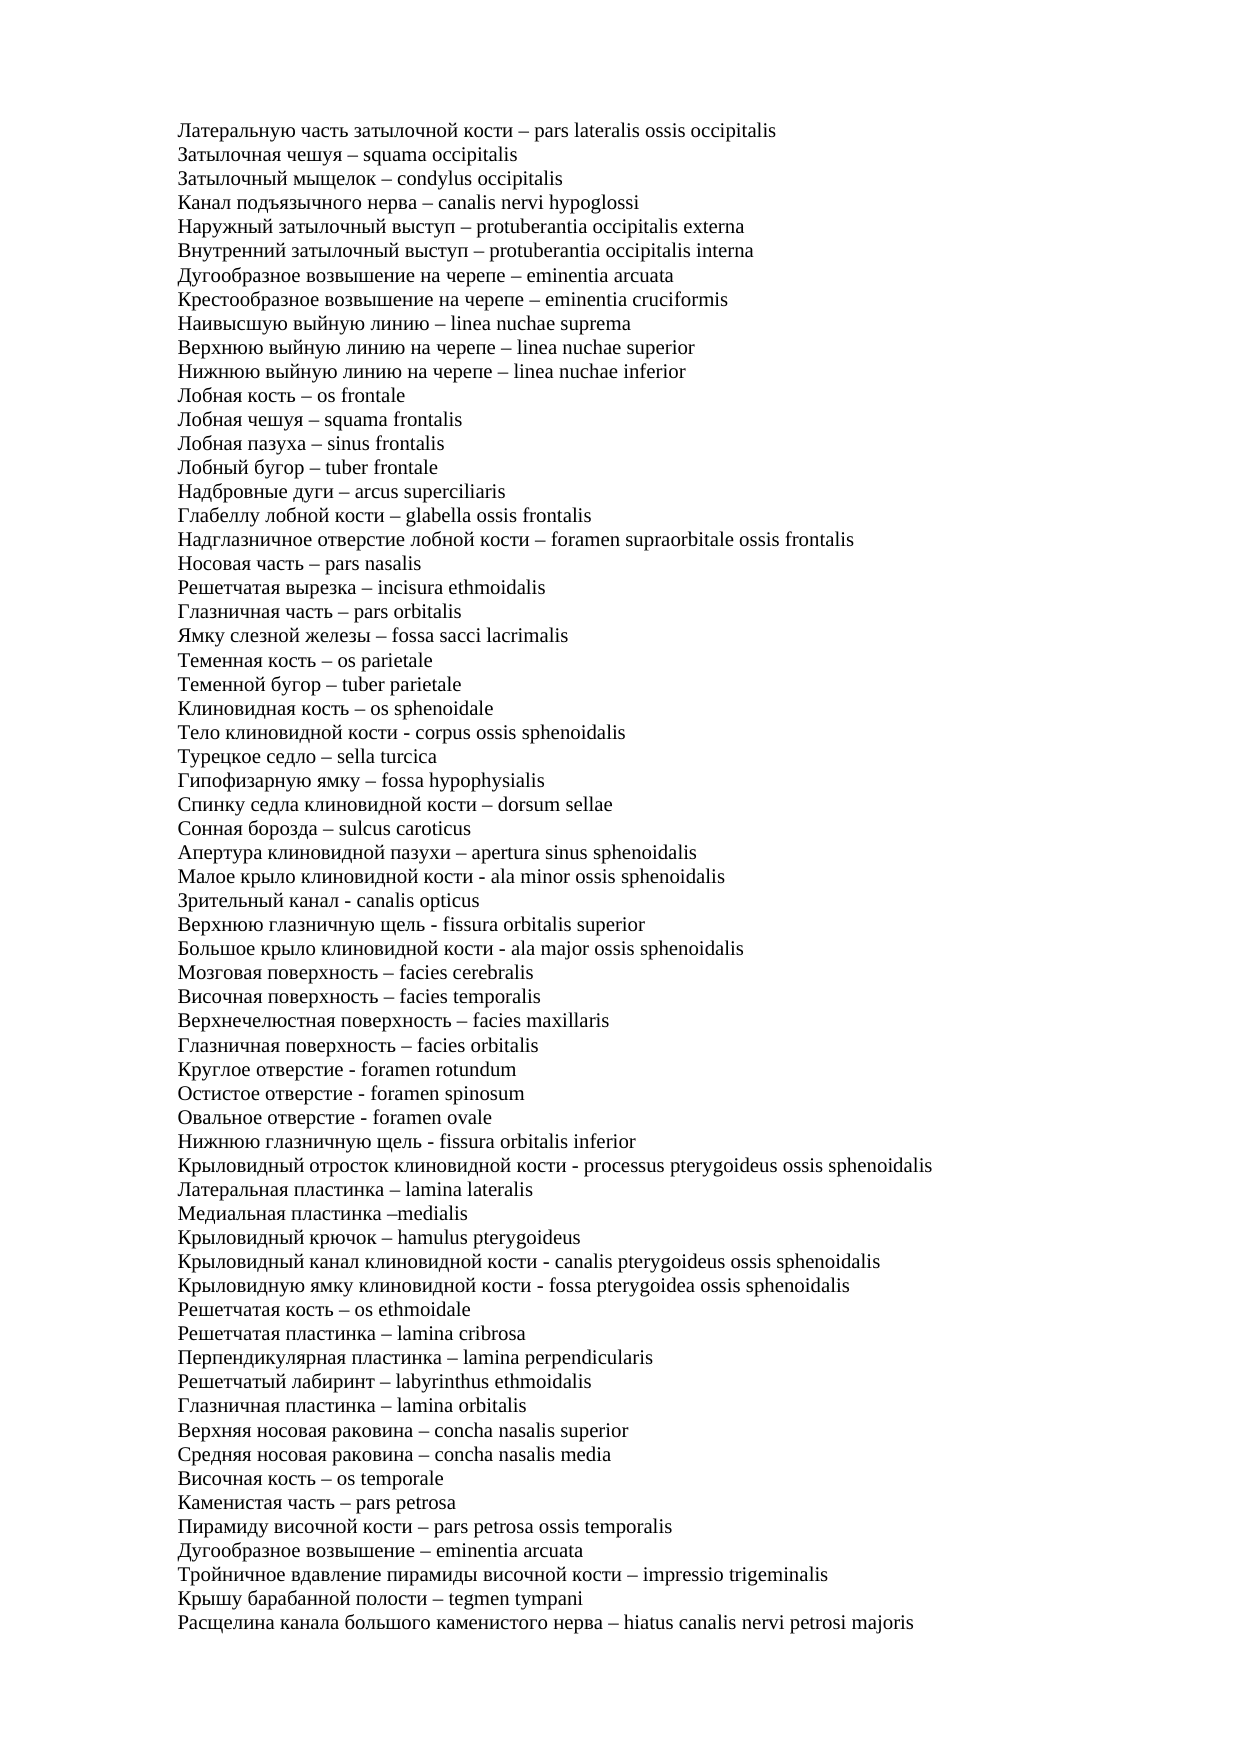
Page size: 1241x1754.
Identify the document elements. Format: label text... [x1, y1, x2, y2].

text Сонная борозда – sulcus caroticus [177, 816, 1152, 840]
text Крышу барабанной полости – tegmen tympani [177, 1586, 1152, 1610]
text Глазничная часть – pars orbitalis [177, 599, 1152, 623]
text Средняя носовая раковина – concha nasalis media [177, 1442, 1152, 1466]
text Мозговая поверхность – facies cerebralis [177, 960, 1152, 984]
text Височная поверхность – facies temporalis [177, 984, 1152, 1008]
text Расщелина канала большого каменистого нерва – hiatus canalis nervi petrosi majoris [177, 1610, 1152, 1634]
text Решетчатая кость – os ethmoidale [177, 1297, 1152, 1321]
text Зрительный канал - canalis opticus [177, 888, 1152, 912]
text Глабеллу лобной кости – glabella ossis frontalis [177, 503, 1152, 527]
text Теменная кость – os parietale [177, 647, 1152, 672]
text Надглазничное отверстие лобной кости – foramen supraorbitale ossis frontalis [177, 527, 1152, 551]
text Пирамиду височной кости – pars petrosa ossis temporalis [177, 1514, 1152, 1538]
text Височная кость – os temporale [177, 1466, 1152, 1490]
text Перпендикулярная пластинка – lamina perpendicularis [177, 1345, 1152, 1369]
text Лобная пазуха – sinus frontalis [177, 431, 1152, 455]
text Лобная чешуя – squama frontalis [177, 407, 1152, 431]
text Клиновидная кость – os sphenoidale [177, 696, 1152, 720]
text Канал подъязычного нерва – canalis nervi hypoglossi [177, 190, 1152, 214]
text Дугообразное возвышение на черепе – eminentia arcuata [177, 262, 1152, 287]
text Тело клиновидной кости - corpus ossis sphenoidalis [177, 720, 1152, 744]
text Лобный бугор – tuber frontale [177, 455, 1152, 479]
text Дугообразное возвышение – eminentia arcuata [177, 1538, 1152, 1562]
text Надбровные дуги – arcus superciliaris [177, 479, 1152, 503]
text Крестообразное возвышение на черепе – eminentia cruciformis [177, 287, 1152, 311]
text Малое крыло клиновидной кости - ala minor ossis sphenoidalis [177, 864, 1152, 888]
text Крыловидный канал клиновидной кости - canalis pterygoideus ossis sphenoidalis [177, 1249, 1152, 1273]
text Круглое отверстие - foramen rotundum [177, 1057, 1152, 1081]
text Верхняя носовая раковина – concha nasalis superior [177, 1417, 1152, 1442]
text Глазничная поверхность – facies orbitalis [177, 1032, 1152, 1057]
text Гипофизарную ямку – fossa hypophysialis [177, 768, 1152, 792]
text Спинку седла клиновидной кости – dorsum sellae [177, 792, 1152, 816]
text Крыловидный отросток клиновидной кости - processus pterygoideus ossis sphenoidalis [177, 1153, 1152, 1177]
text Большое крыло клиновидной кости - ala major ossis sphenoidalis [177, 936, 1152, 960]
text Нижнюю глазничную щель - fissura orbitalis inferior [177, 1129, 1152, 1153]
text Верхнюю выйную линию на черепе – linea nuchae superior [177, 335, 1152, 359]
text Апертура клиновидной пазухи – apertura sinus sphenoidalis [177, 840, 1152, 864]
text Верхнечелюстная поверхность – facies maxillaris [177, 1008, 1152, 1032]
text Крыловидный крючок – hamulus pterygoideus [177, 1225, 1152, 1249]
text Медиальная пластинка –medialis [177, 1201, 1152, 1225]
text Затылочная чешуя – squama occipitalis [177, 142, 1152, 166]
text Лобная кость – os frontale [177, 383, 1152, 407]
text Латеральная пластинка – lamina lateralis [177, 1177, 1152, 1201]
text Решетчатая вырезка – incisura ethmoidalis [177, 575, 1152, 599]
text Верхнюю глазничную щель - fissura orbitalis superior [177, 912, 1152, 936]
text Затылочный мыщелок – condylus occipitalis [177, 166, 1152, 190]
text Тройничное вдавление пирамиды височной кости – impressio trigeminalis [177, 1562, 1152, 1586]
text Овальное отверстие - foramen ovale [177, 1105, 1152, 1129]
text Решетчатая пластинка – lamina cribrosa [177, 1321, 1152, 1345]
text Нижнюю выйную линию на черепе – linea nuchae inferior [177, 359, 1152, 383]
text Ямку слезной железы – fossa sacci lacrimalis [177, 623, 1152, 647]
text Глазничная пластинка – lamina orbitalis [177, 1393, 1152, 1417]
text Крыловидную ямку клиновидной кости - fossa pterygoidea ossis sphenoidalis [177, 1273, 1152, 1297]
text Турецкое седло – sella turcica [177, 744, 1152, 768]
text Решетчатый лабиринт – labyrinthus ethmoidalis [177, 1369, 1152, 1393]
text Наружный затылочный выступ – protuberantia occipitalis externa [177, 214, 1152, 238]
text Носовая часть – pars nasalis [177, 551, 1152, 575]
text Теменной бугор – tuber parietale [177, 672, 1152, 696]
text Латеральную часть затылочной кости – pars lateralis ossis occipitalis [177, 118, 1152, 142]
text Внутренний затылочный выступ – protuberantia occipitalis interna [177, 238, 1152, 262]
text Наивысшую выйную линию – linea nuchae suprema [177, 311, 1152, 335]
text Каменистая часть – pars petrosa [177, 1490, 1152, 1514]
text Остистое отверстие - foramen spinosum [177, 1081, 1152, 1105]
